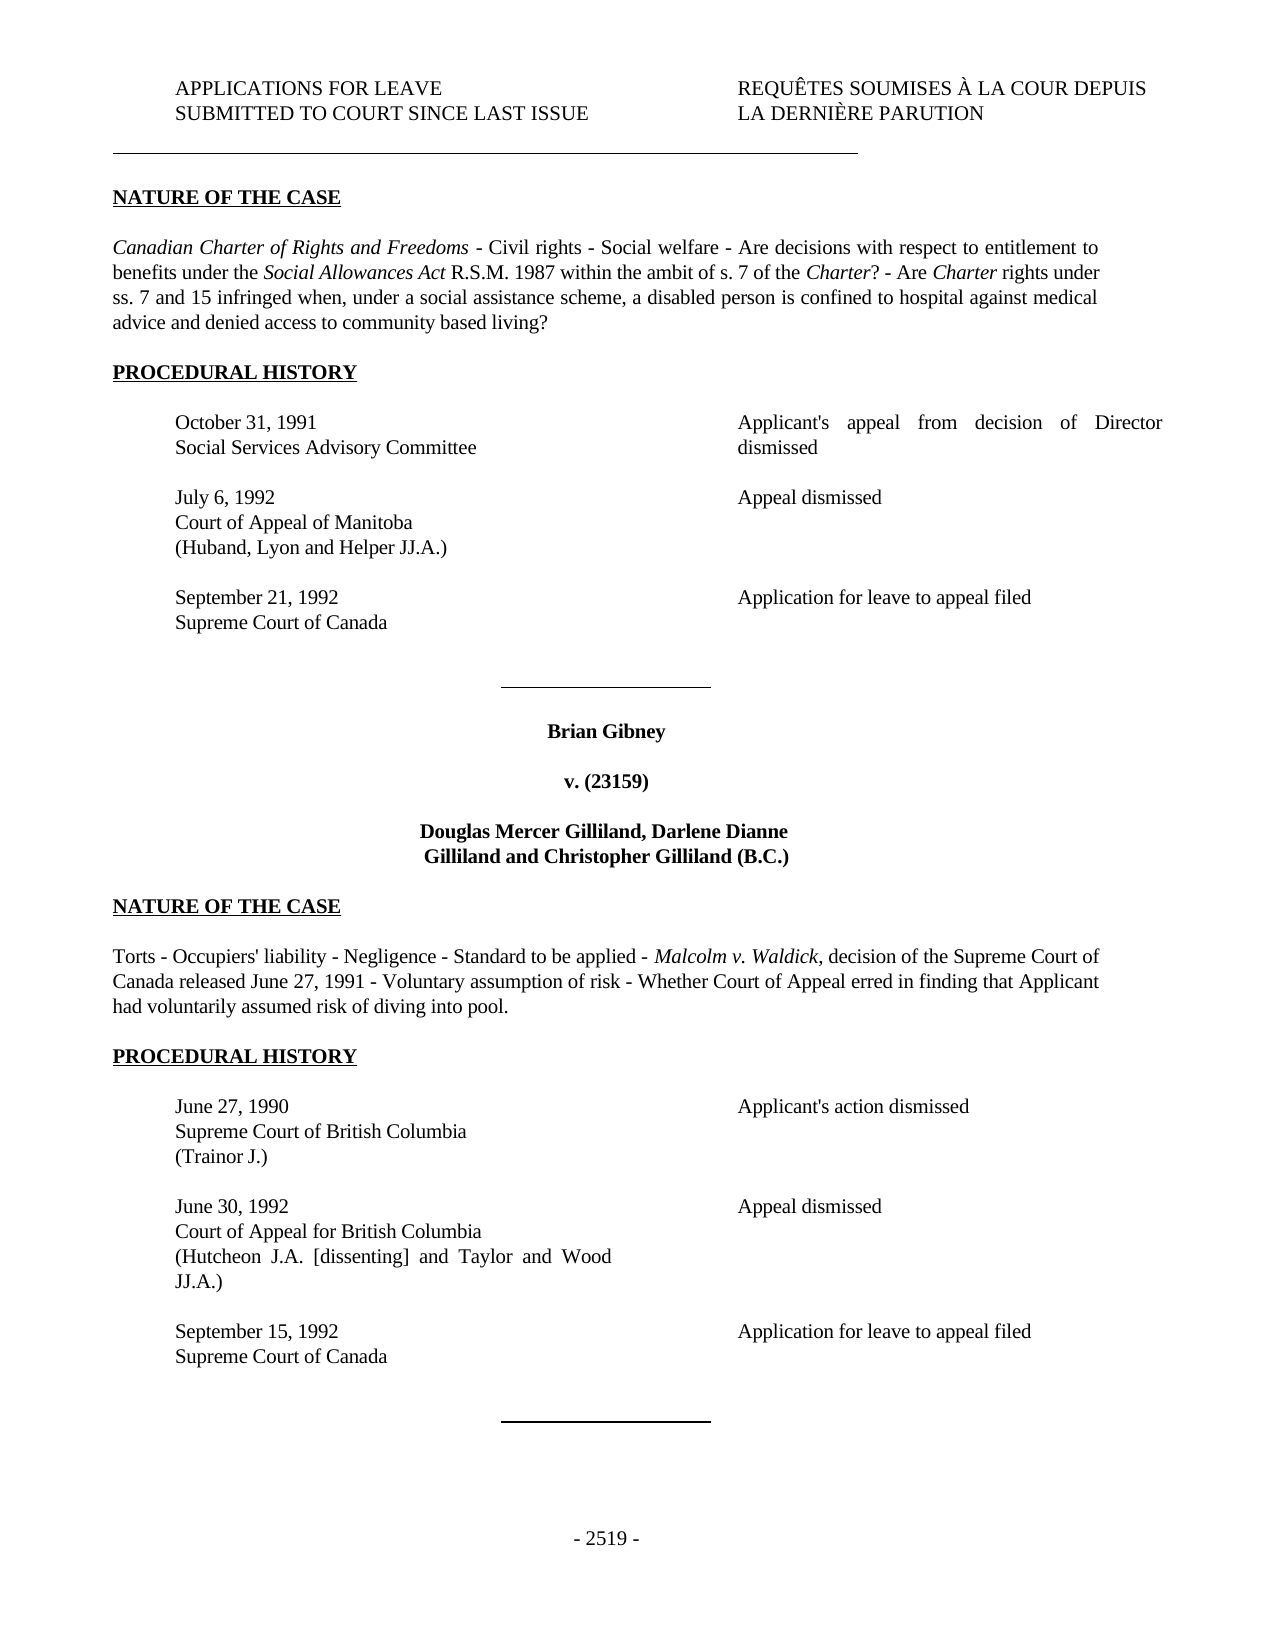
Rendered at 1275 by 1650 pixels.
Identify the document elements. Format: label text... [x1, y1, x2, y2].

table_header Applicant's appeal from decision of Director dismissed [675, 409, 1225, 459]
table_header June 30, 1992 Court of Appeal for British Columbia (Hutcheon J.A. [dissenting] and Taylor and Wood JJ.A.) [113, 1193, 675, 1293]
text Torts - Occupiers' liability - Negligence - Standard to be applied - Malcolm v. Waldick, decision of the Supreme Court of Canada released June 27, 1991 - Voluntary assumption of risk - Whether Court of Appeal erred in finding that Applicant had voluntarily assumed risk of diving into pool. [112, 943, 1100, 1018]
table_header September 21, 1992 Supreme Court of Canada [113, 584, 675, 634]
text Gilliland and Christopher Gilliland (B.C.) [112, 843, 1100, 868]
table_header July 6, 1992 Court of Appeal of Manitoba (Huband, Lyon and Helper JJ.A.) [113, 484, 675, 559]
table_header September 15, 1992 Supreme Court of Canada [113, 1318, 675, 1368]
text Douglas Mercer Gilliland, Darlene Dianne [112, 818, 1100, 843]
table_header June 27, 1990 Supreme Court of British Columbia (Trainor J.) [113, 1093, 675, 1168]
text NATURE OF THE CASE [112, 184, 1100, 209]
table_header Application for leave to appeal filed [675, 584, 1225, 634]
text Brian Gibney [112, 718, 1100, 743]
table_header Applicant's action dismissed [675, 1093, 1225, 1168]
table_header Appeal dismissed [675, 1193, 1225, 1293]
text PROCEDURAL HISTORY [112, 359, 1100, 384]
table_header October 31, 1991 Social Services Advisory Committee [113, 409, 675, 459]
table_header Application for leave to appeal filed [675, 1318, 1225, 1368]
text NATURE OF THE CASE [112, 893, 1100, 918]
text PROCEDURAL HISTORY [112, 1043, 1100, 1068]
text Canadian Charter of Rights and Freedoms - Civil rights - Social welfare - Are decisions with respect to entitlement to benefits under the Social Allowances Act R.S.M. 1987 within the ambit of s. 7 of the Charter? - Are Charter rights under ss. 7 and 15 infringed when, under a social assistance scheme, a disabled person is confined to hospital against medical advice and denied access to community based living? [112, 234, 1100, 334]
table_header Appeal dismissed [675, 484, 1225, 559]
text v. (23159) [112, 768, 1100, 793]
